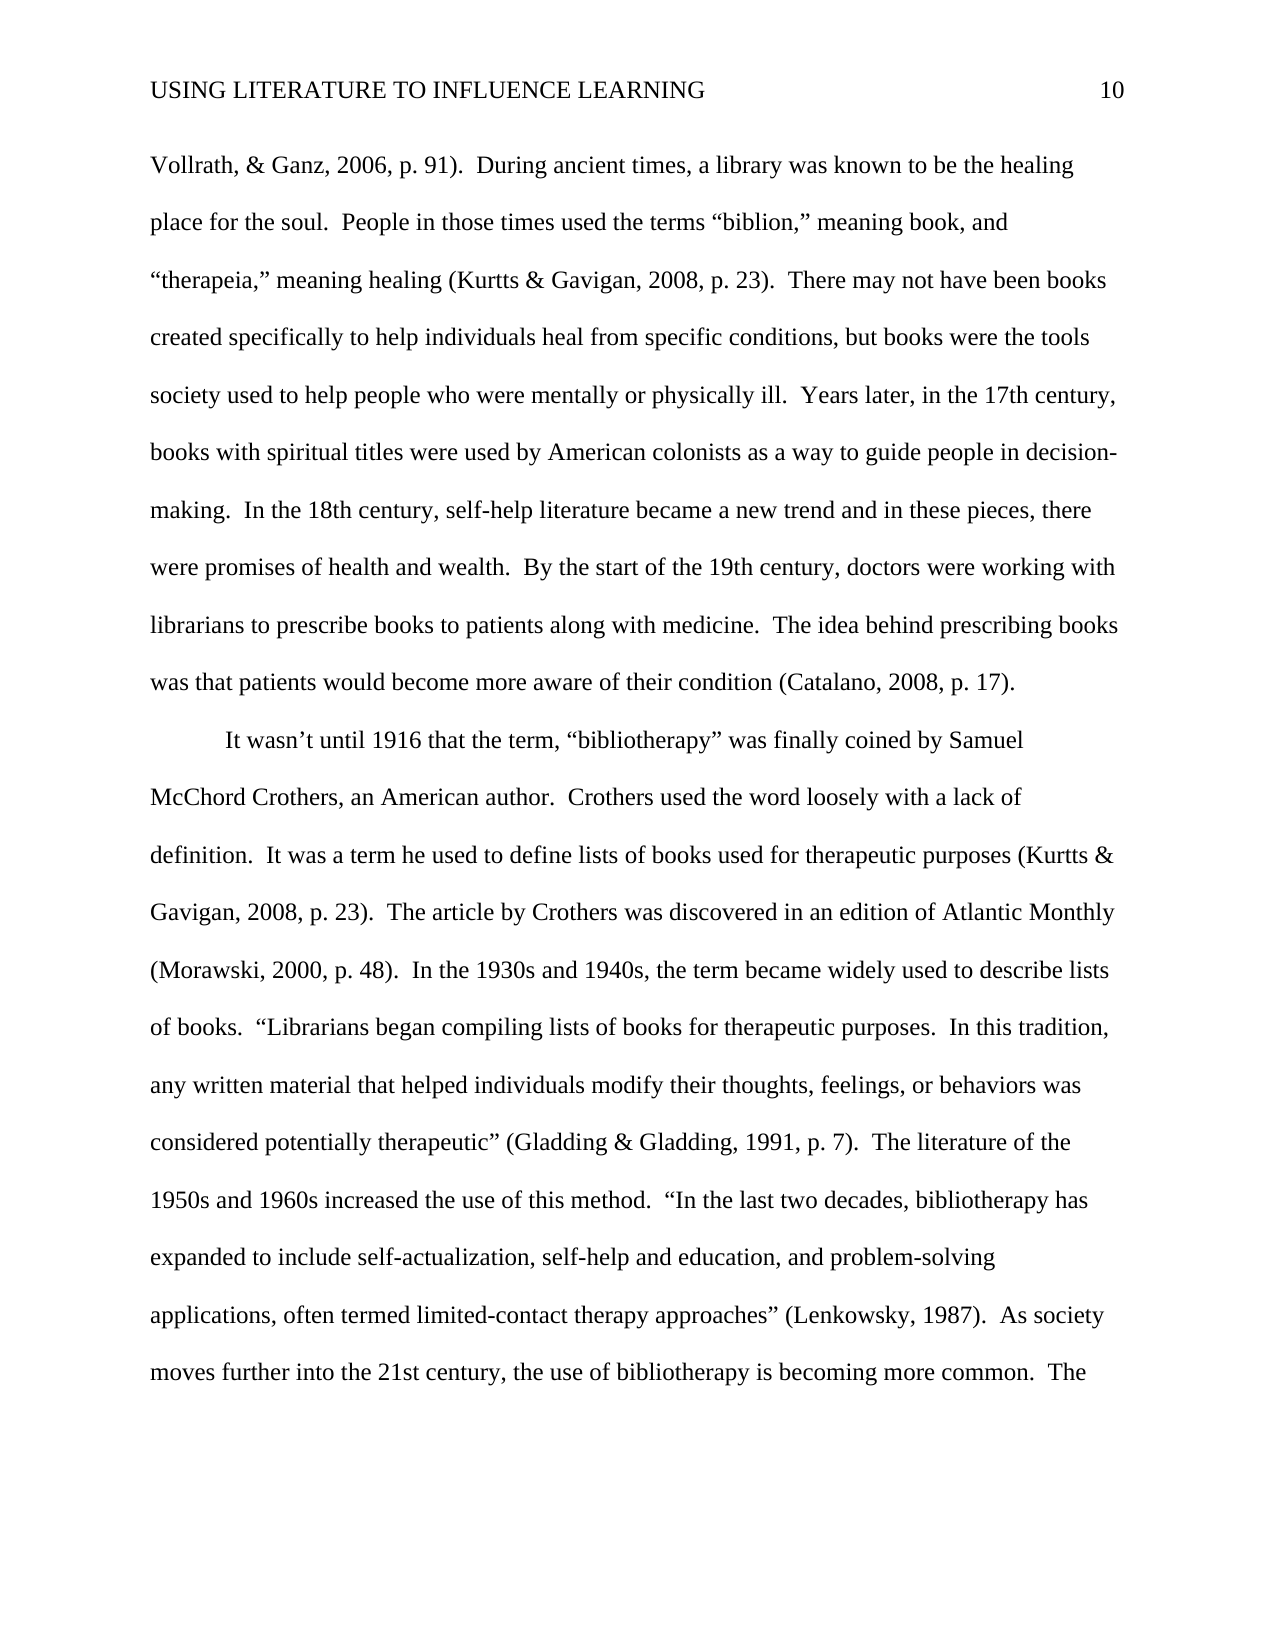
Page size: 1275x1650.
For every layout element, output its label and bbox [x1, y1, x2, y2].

text [150, 150, 1125, 696]
text [150, 725, 1125, 1386]
